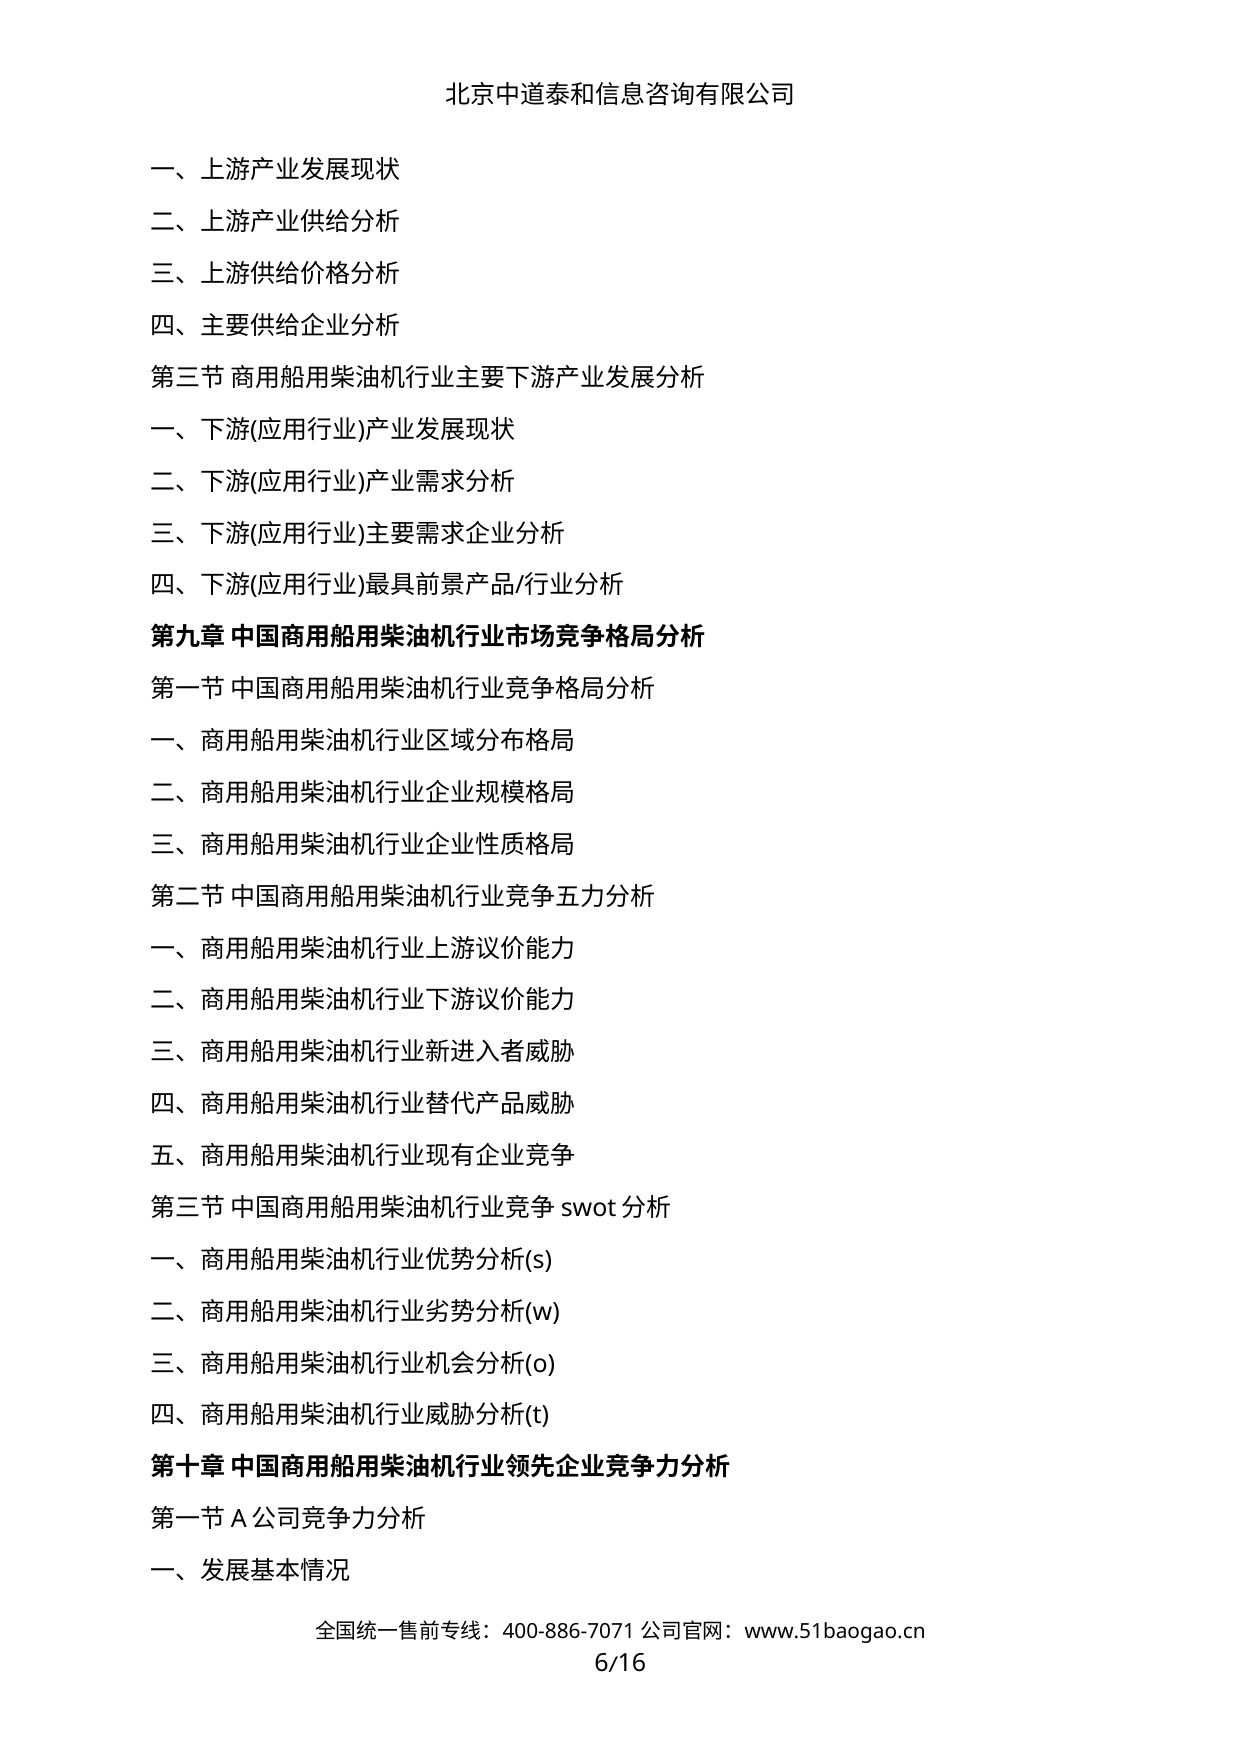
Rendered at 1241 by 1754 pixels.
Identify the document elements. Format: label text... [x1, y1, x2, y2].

text 二、商用船用柴油机行业劣势分析(w) [150, 1291, 1090, 1327]
text 第一节 中国商用船用柴油机行业竞争格局分析 [150, 669, 1090, 705]
text 五、商用船用柴油机行业现有企业竞争 [150, 1136, 1090, 1172]
text 一、上游产业发展现状 [150, 150, 1090, 186]
text 一、商用船用柴油机行业区域分布格局 [150, 721, 1090, 757]
text 四、下游(应用行业)最具前景产品/行业分析 [150, 565, 1090, 601]
text 一、发展基本情况 [150, 1551, 1090, 1587]
text 第十章 中国商用船用柴油机行业领先企业竞争力分析 [150, 1447, 1090, 1483]
text 三、商用船用柴油机行业机会分析(o) [150, 1343, 1090, 1379]
text 一、商用船用柴油机行业上游议价能力 [150, 928, 1090, 964]
text 第三节 中国商用船用柴油机行业竞争swot分析 [150, 1187, 1090, 1224]
text 三、商用船用柴油机行业企业性质格局 [150, 824, 1090, 861]
text 二、商用船用柴油机行业企业规模格局 [150, 772, 1090, 809]
text 二、上游产业供给分析 [150, 202, 1090, 238]
text 第二节 中国商用船用柴油机行业竞争五力分析 [150, 876, 1090, 912]
text 一、商用船用柴油机行业优势分析(s) [150, 1239, 1090, 1276]
text 四、主要供给企业分析 [150, 306, 1090, 342]
text 四、商用船用柴油机行业替代产品威胁 [150, 1084, 1090, 1120]
text 三、商用船用柴油机行业新进入者威胁 [150, 1032, 1090, 1068]
text 二、商用船用柴油机行业下游议价能力 [150, 980, 1090, 1016]
text 二、下游(应用行业)产业需求分析 [150, 461, 1090, 497]
text 第一节 A公司竞争力分析 [150, 1499, 1090, 1535]
text 三、下游(应用行业)主要需求企业分析 [150, 513, 1090, 549]
text 第九章 中国商用船用柴油机行业市场竞争格局分析 [150, 617, 1090, 653]
text 三、上游供给价格分析 [150, 254, 1090, 290]
text 一、下游(应用行业)产业发展现状 [150, 409, 1090, 446]
text 四、商用船用柴油机行业威胁分析(t) [150, 1395, 1090, 1431]
text 第三节 商用船用柴油机行业主要下游产业发展分析 [150, 357, 1090, 394]
